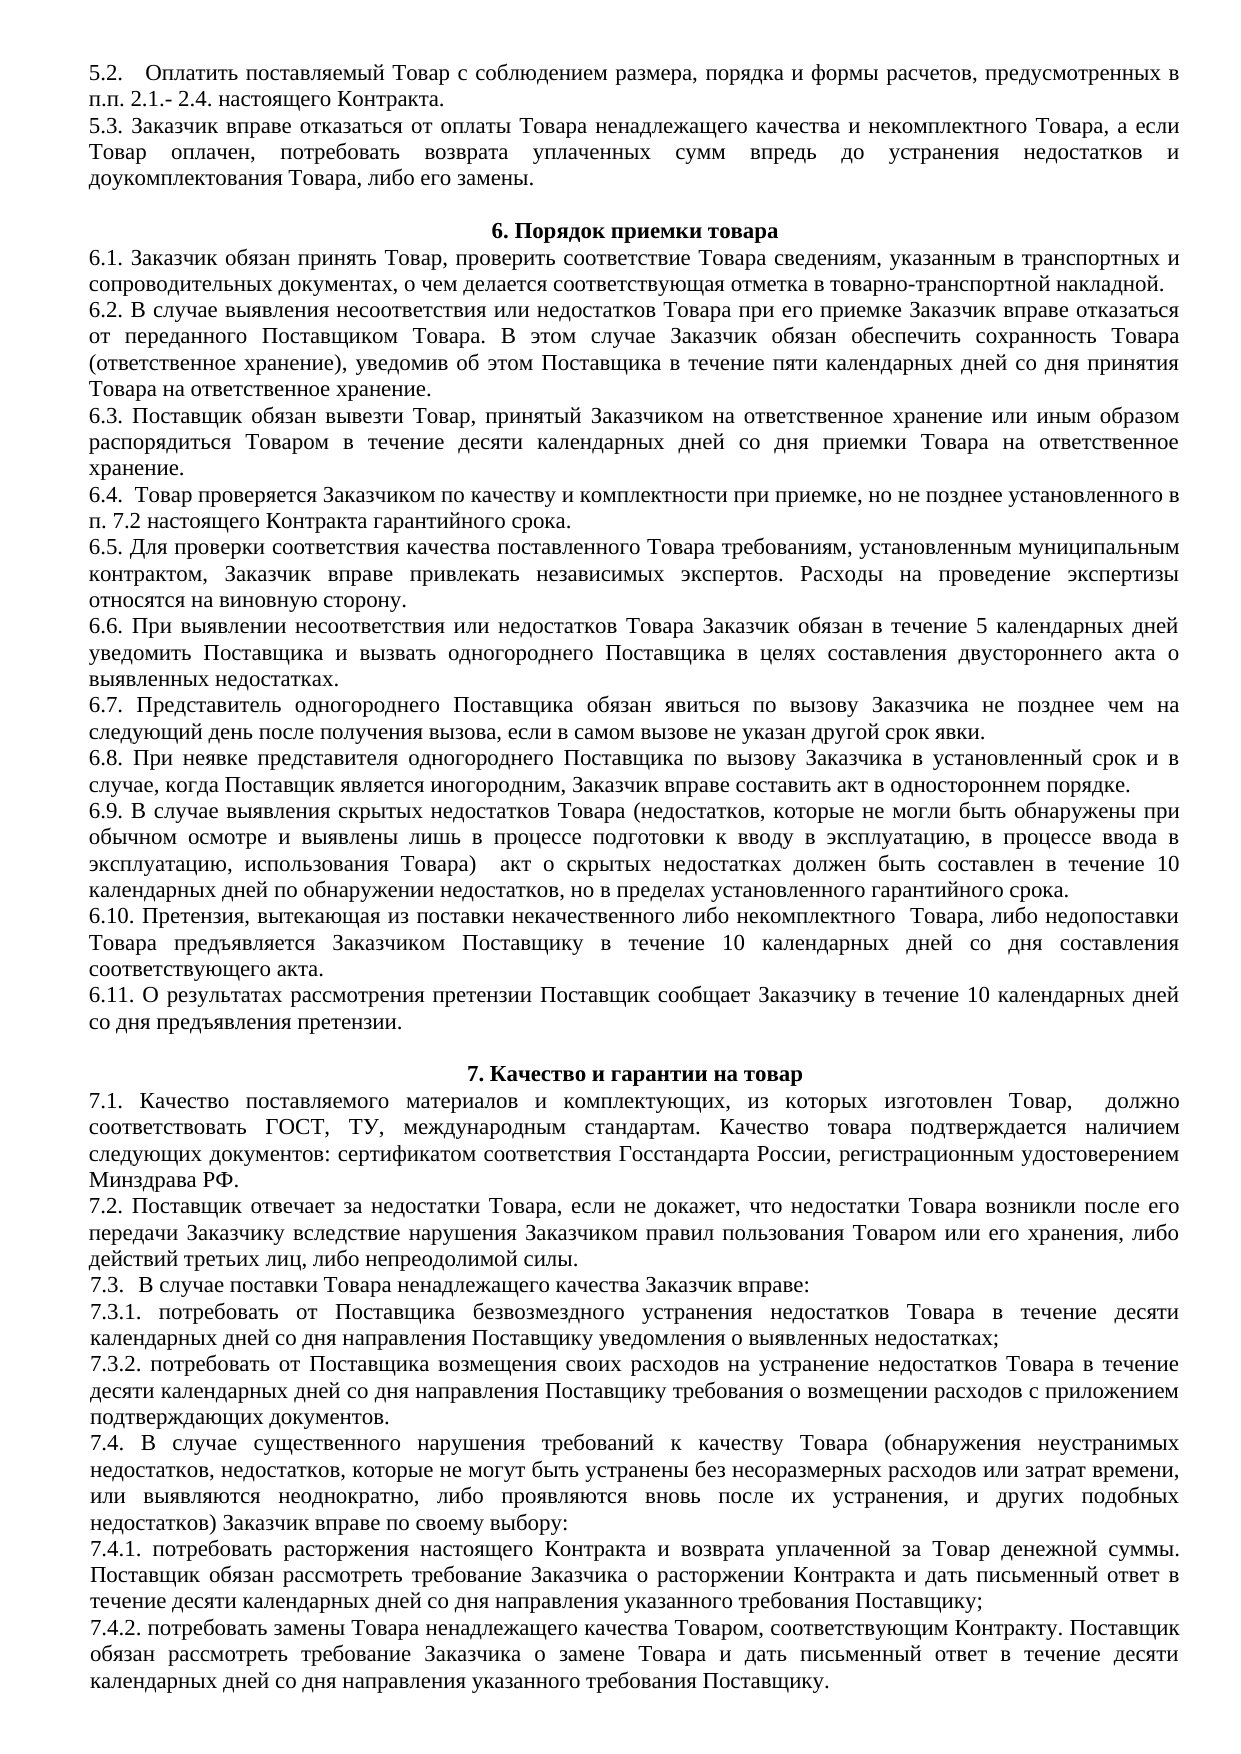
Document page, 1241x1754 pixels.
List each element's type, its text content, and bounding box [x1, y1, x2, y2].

text 6.1. Заказчик обязан принять Товар, проверить соответствие Товара сведениям, указанным в транспортных и сопроводительных документах, о чем делается соответствующая отметка в товарно-транспортной накладной. [89, 243, 1181, 296]
text 6.8. При неявке представителя одногороднего Поставщика по вызову Заказчика в установленный срок и в случае, когда Поставщик является иногородним, Заказчик вправе составить акт в одностороннем порядке. [89, 744, 1181, 797]
text 6. Порядок приемки товара [89, 217, 1181, 243]
text 5.2. Оплатить поставляемый Товар с соблюдением размера, порядка и формы расчетов, предусмотренных в п.п. 2.1.- 2.4. настоящего Контракта. [89, 59, 1181, 112]
text 6.2. В случае выявления несоответствия или недостатков Товара при его приемке Заказчик вправе отказаться от переданного Поставщиком Товара. В этом случае Заказчик обязан обеспечить сохранность Товара (ответственное хранение), уведомив об этом Поставщика в течение пяти календарных дней со дня принятия Товара на ответственное хранение. [89, 296, 1181, 402]
text 6.9. В случае выявления скрытых недостатков Товара (недостатков, которые не могли быть обнаружены при обычном осмотре и выявлены лишь в процессе подготовки к вводу в эксплуатацию, в процессе ввода в эксплуатацию, использования Товара) акт о скрытых недостатках должен быть составлен в течение 10 календарных дней по обнаружении недостатков, но в пределах установленного гарантийного срока. [89, 797, 1181, 902]
text 7.3. В случае поставки Товара ненадлежащего качества Заказчик вправе: [90, 1271, 1181, 1298]
text 7.4. В случае существенного нарушения требований к качеству Товара (обнаружения неустранимых недостатков, недостатков, которые не могут быть устранены без несоразмерных расходов или затрат времени, или выявляются неоднократно, либо проявляются вновь после их устранения, и других подобных недостатков) Заказчик вправе по своему выбору: [90, 1429, 1181, 1535]
text 7.4.1. потребовать расторжения настоящего Контракта и возврата уплаченной за Товар денежной суммы. Поставщик обязан рассмотреть требование Заказчика о расторжении Контракта и дать письменный ответ в течение десяти календарных дней со дня направления указанного требования Поставщику; [90, 1535, 1181, 1614]
text 7.3.1. потребовать от Поставщика безвозмездного устранения недостатков Товара в течение десяти календарных дней со дня направления Поставщику уведомления о выявленных недостатках; [90, 1298, 1181, 1350]
text 6.4. Товар проверяется Заказчиком по качеству и комплектности при приемке, но не позднее установленного в п. 7.2 настоящего Контракта гарантийного срока. [89, 481, 1181, 533]
text 6.11. О результатах рассмотрения претензии Поставщик сообщает Заказчику в течение 10 календарных дней со дня предъявления претензии. [89, 981, 1181, 1034]
text 7.2. Поставщик отвечает за недостатки Товара, если не докажет, что недостатки Товара возникли после его передачи Заказчику вследствие нарушения Заказчиком правил пользования Товаром или его хранения, либо действий третьих лиц, либо непреодолимой силы. [89, 1192, 1181, 1271]
text 5.3. Заказчик вправе отказаться от оплаты Товара ненадлежащего качества и некомплектного Товара, а если Товар оплачен, потребовать возврата уплаченных сумм впредь до устранения недостатков и доукомплектования Товара, либо его замены. [89, 112, 1181, 191]
text 7.3.2. потребовать от Поставщика возмещения своих расходов на устранение недостатков Товара в течение десяти календарных дней со дня направления Поставщику требования о возмещении расходов с приложением подтверждающих документов. [90, 1350, 1181, 1429]
text 6.5. Для проверки соответствия качества поставленного Товара требованиям, установленным муниципальным контрактом, Заказчик вправе привлекать независимых экспертов. Расходы на проведение экспертизы относятся на виновную сторону. [89, 533, 1181, 612]
text 6.7. Представитель одногороднего Поставщика обязан явиться по вызову Заказчика не позднее чем на следующий день после получения вызова, если в самом вызове не указан другой срок явки. [89, 692, 1181, 744]
text 6.6. При выявлении несоответствия или недостатков Товара Заказчик обязан в течение 5 календарных дней уведомить Поставщика и вызвать одногороднего Поставщика в целях составления двустороннего акта о выявленных недостатках. [89, 612, 1181, 692]
text 6.3. Поставщик обязан вывезти Товар, принятый Заказчиком на ответственное хранение или иным образом распорядиться Товаром в течение десяти календарных дней со дня приемки Товара на ответственное хранение. [89, 402, 1181, 481]
text 7.4.2. потребовать замены Товара ненадлежащего качества Товаром, соответствующим Контракту. Поставщик обязан рассмотреть требование Заказчика о замене Товара и дать письменный ответ в течение десяти календарных дней со дня направления указанного требования Поставщику. [90, 1614, 1181, 1693]
text 6.10. Претензия, вытекающая из поставки некачественного либо некомплектного Товара, либо недопоставки Товара предъявляется Заказчиком Поставщику в течение 10 календарных дней со дня составления соответствующего акта. [89, 902, 1181, 981]
text 7.1. Качество поставляемого материалов и комплектующих, из которых изготовлен Товар, должно соответствовать ГОСТ, ТУ, международным стандартам. Качество товара подтверждается наличием следующих документов: сертификатом соответствия Госстандарта России, регистрационным удостоверением Минздрава РФ. [89, 1087, 1181, 1192]
text 7. Качество и гарантии на товар [89, 1061, 1181, 1087]
